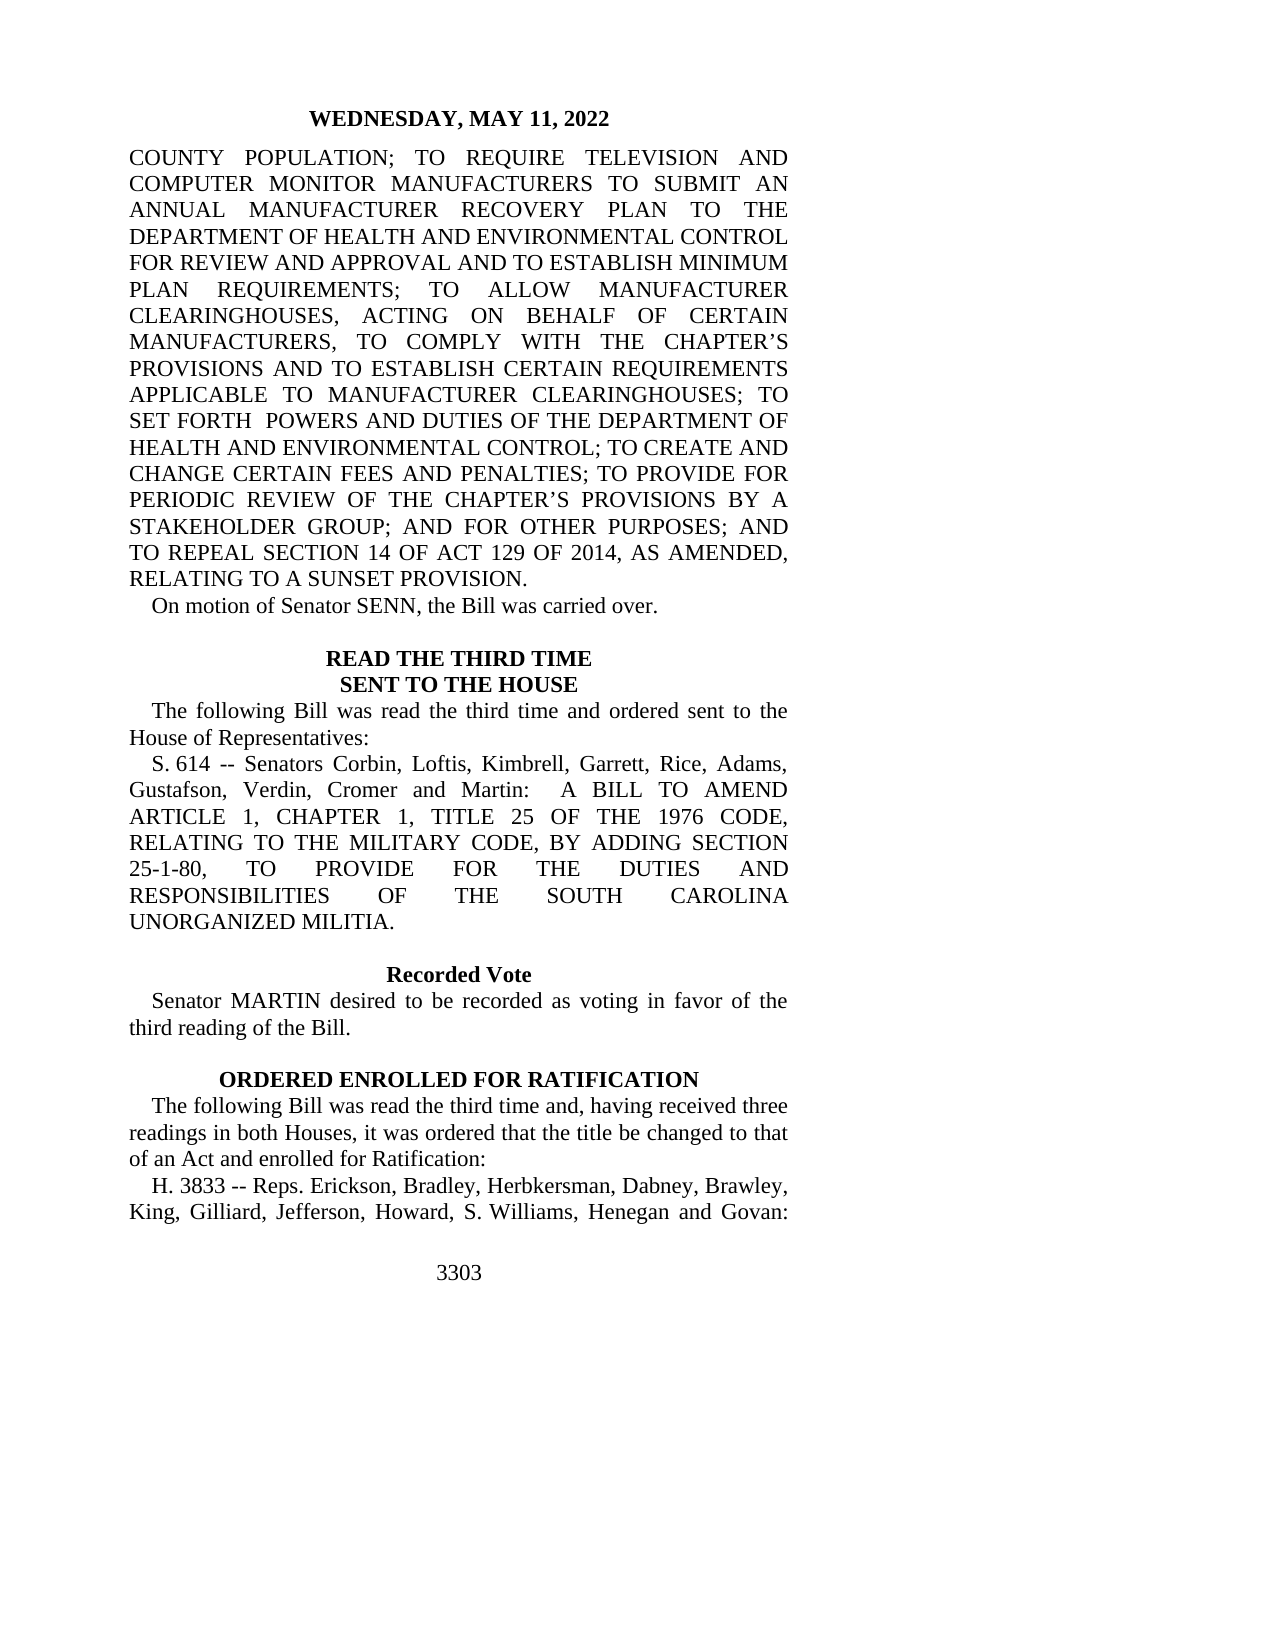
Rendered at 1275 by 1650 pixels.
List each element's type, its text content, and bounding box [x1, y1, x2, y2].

text Recorded Vote [129, 961, 789, 987]
text READ THE THIRD TIME [129, 644, 789, 671]
text ORDERED ENROLLED FOR RATIFICATION [129, 1066, 789, 1093]
text The following Bill was read the third time and, having received three readings in both Houses, it was ordered that the title be changed to that of an Act and enrolled for Ratification: [129, 1093, 789, 1172]
text The following Bill was read the third time and ordered sent to the House of Representatives: [129, 697, 789, 750]
text S. 614 -- Senators Corbin, Loftis, Kimbrell, Garrett, Rice, Adams, Gustafson, Verdin, Cromer and Martin: A BILL TO AMEND ARTICLE 1, CHAPTER 1, TITLE 25 OF THE 1976 CODE, RELATING TO THE MILITARY CODE, BY ADDING SECTION 25-1-80, TO PROVIDE FOR THE DUTIES AND RESPONSIBILITIES OF THE SOUTH CAROLINA UNORGANIZED MILITIA. [129, 750, 789, 934]
text SENT TO THE HOUSE [129, 671, 789, 697]
text Senator MARTIN desired to be recorded as voting in favor of the third reading of the Bill. [129, 987, 789, 1040]
text On motion of Senator SENN, the Bill was carried over. [129, 592, 789, 618]
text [129, 144, 789, 592]
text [129, 1172, 789, 1224]
